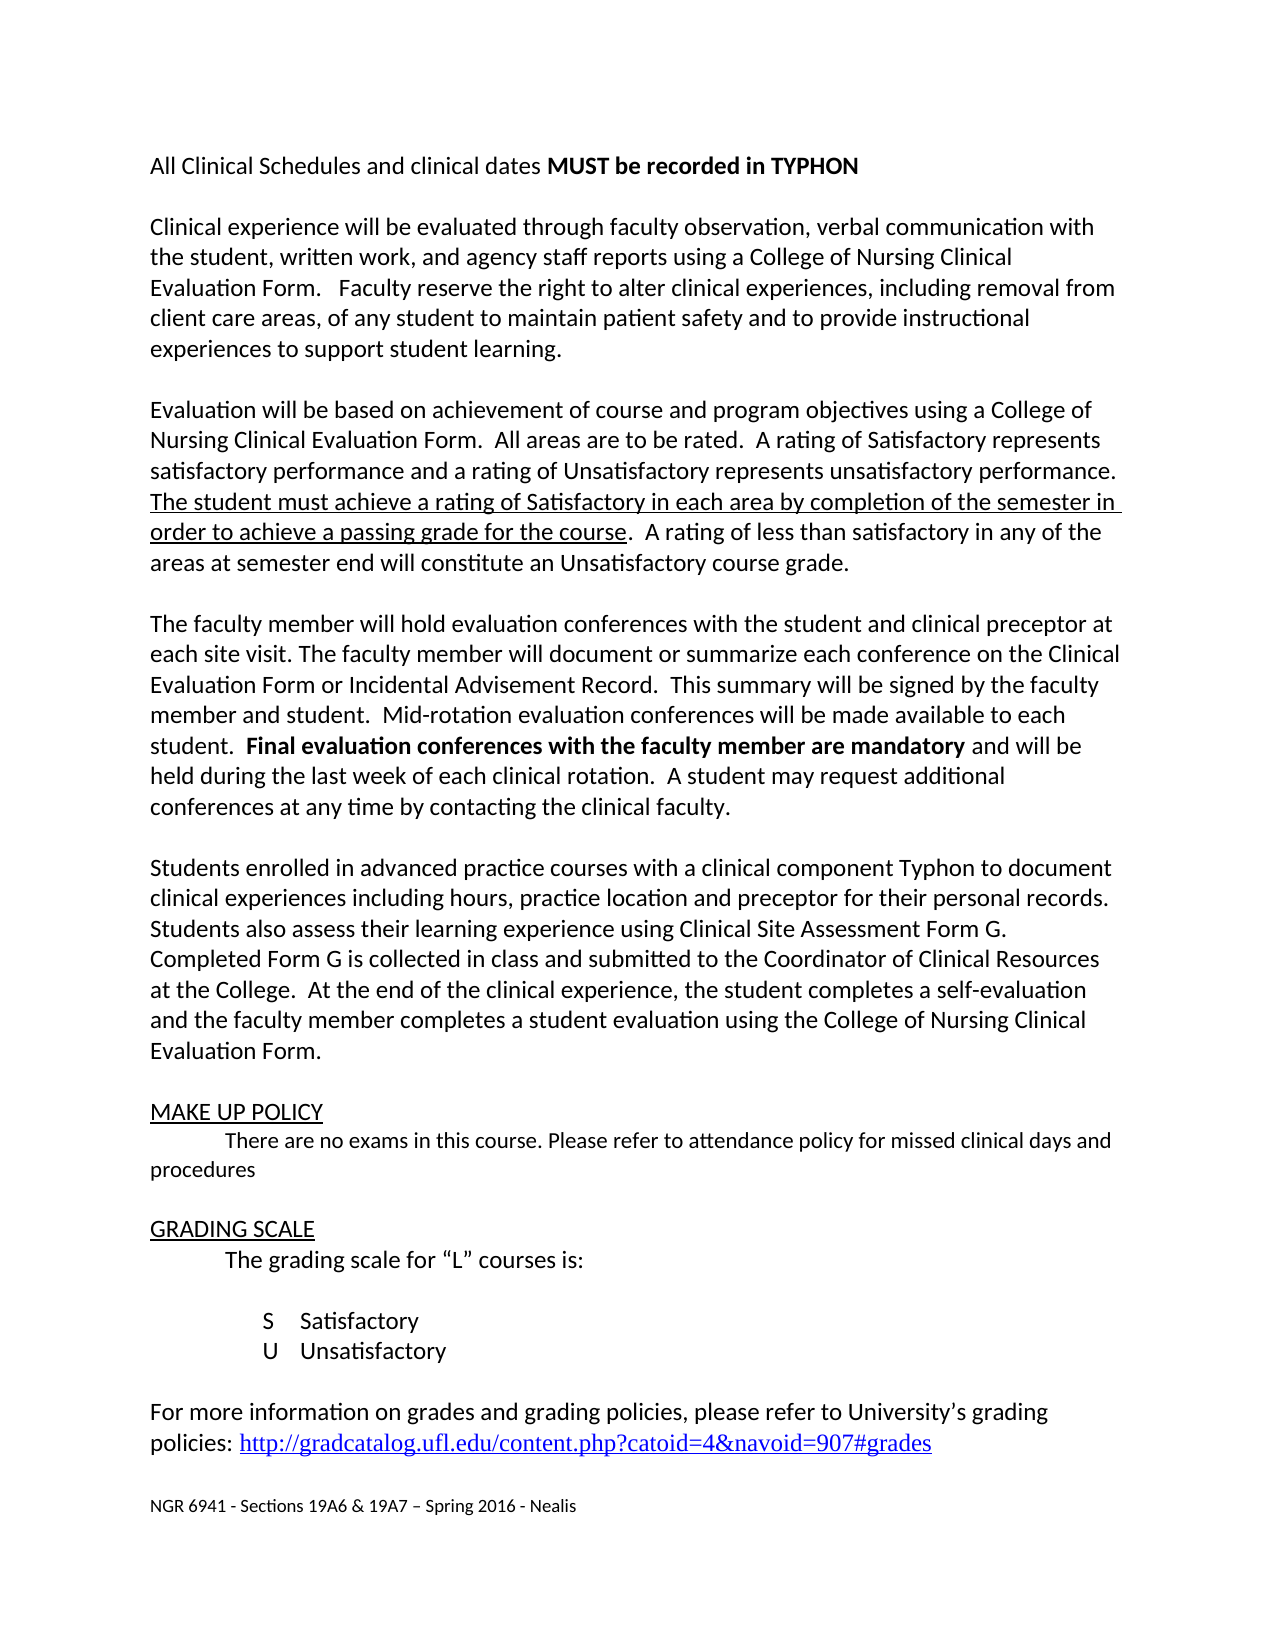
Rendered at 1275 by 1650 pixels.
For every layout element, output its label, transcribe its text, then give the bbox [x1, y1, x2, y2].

text GRADING SCALE [150, 1213, 1125, 1244]
text There are no exams in this course. Please refer to attendance policy for missed clinical days and procedures [150, 1127, 1125, 1183]
text The faculty member will hold evaluation conferences with the student and clinical preceptor at each site visit. The faculty member will document or summarize each conference on the Clinical Evaluation Form or Incidental Advisement Record. This summary will be signed by the faculty member and student. Mid-rotation evaluation conferences will be made available to each student. Final evaluation conferences with the faculty member are mandatory and will be held during the last week of each clinical rotation. A student may request additional conferences at any time by contacting the clinical faculty. [150, 608, 1125, 821]
text MAKE UP POLICY [150, 1096, 1125, 1127]
text Clinical experience will be evaluated through faculty observation, verbal communication with the student, written work, and agency staff reports using a College of Nursing Clinical Evaluation Form. Faculty reserve the right to alter clinical experiences, including removal from client care areas, of any student to maintain patient safety and to provide instructional experiences to support student learning. [150, 211, 1125, 364]
text Evaluation will be based on achievement of course and program objectives using a College of Nursing Clinical Evaluation Form. All areas are to be rated. A rating of Satisfactory represents satisfactory performance and a rating of Unsatisfactory represents unsatisfactory performance. The student must achieve a rating of Satisfactory in each area by completion of the semester in order to achieve a passing grade for the course. A rating of less than satisfactory in any of the areas at semester end will constitute an Unsatisfactory course grade. [150, 394, 1125, 577]
text The grading scale for “L” courses is: [150, 1244, 1125, 1274]
text Students enrolled in advanced practice courses with a clinical component Typhon to document clinical experiences including hours, practice location and preceptor for their personal records. Students also assess their learning experience using Clinical Site Assessment Form G. Completed Form G is collected in class and submitted to the Coordinator of Clinical Resources at the College. At the end of the clinical experience, the student completes a self-evaluation and the faculty member completes a student evaluation using the College of Nursing Clinical Evaluation Form. [150, 852, 1125, 1066]
text S Satisfactory [262, 1305, 1125, 1335]
text All Clinical Schedules and clinical dates MUST be recorded in TYPHON [150, 150, 1125, 181]
text For more information on grades and grading policies, please refer to University’s grading policies: http://gradcatalog.ufl.edu/content.php?catoid=4&navoid=907#grades [150, 1396, 1125, 1457]
text U Unsatisfactory [262, 1335, 1125, 1366]
